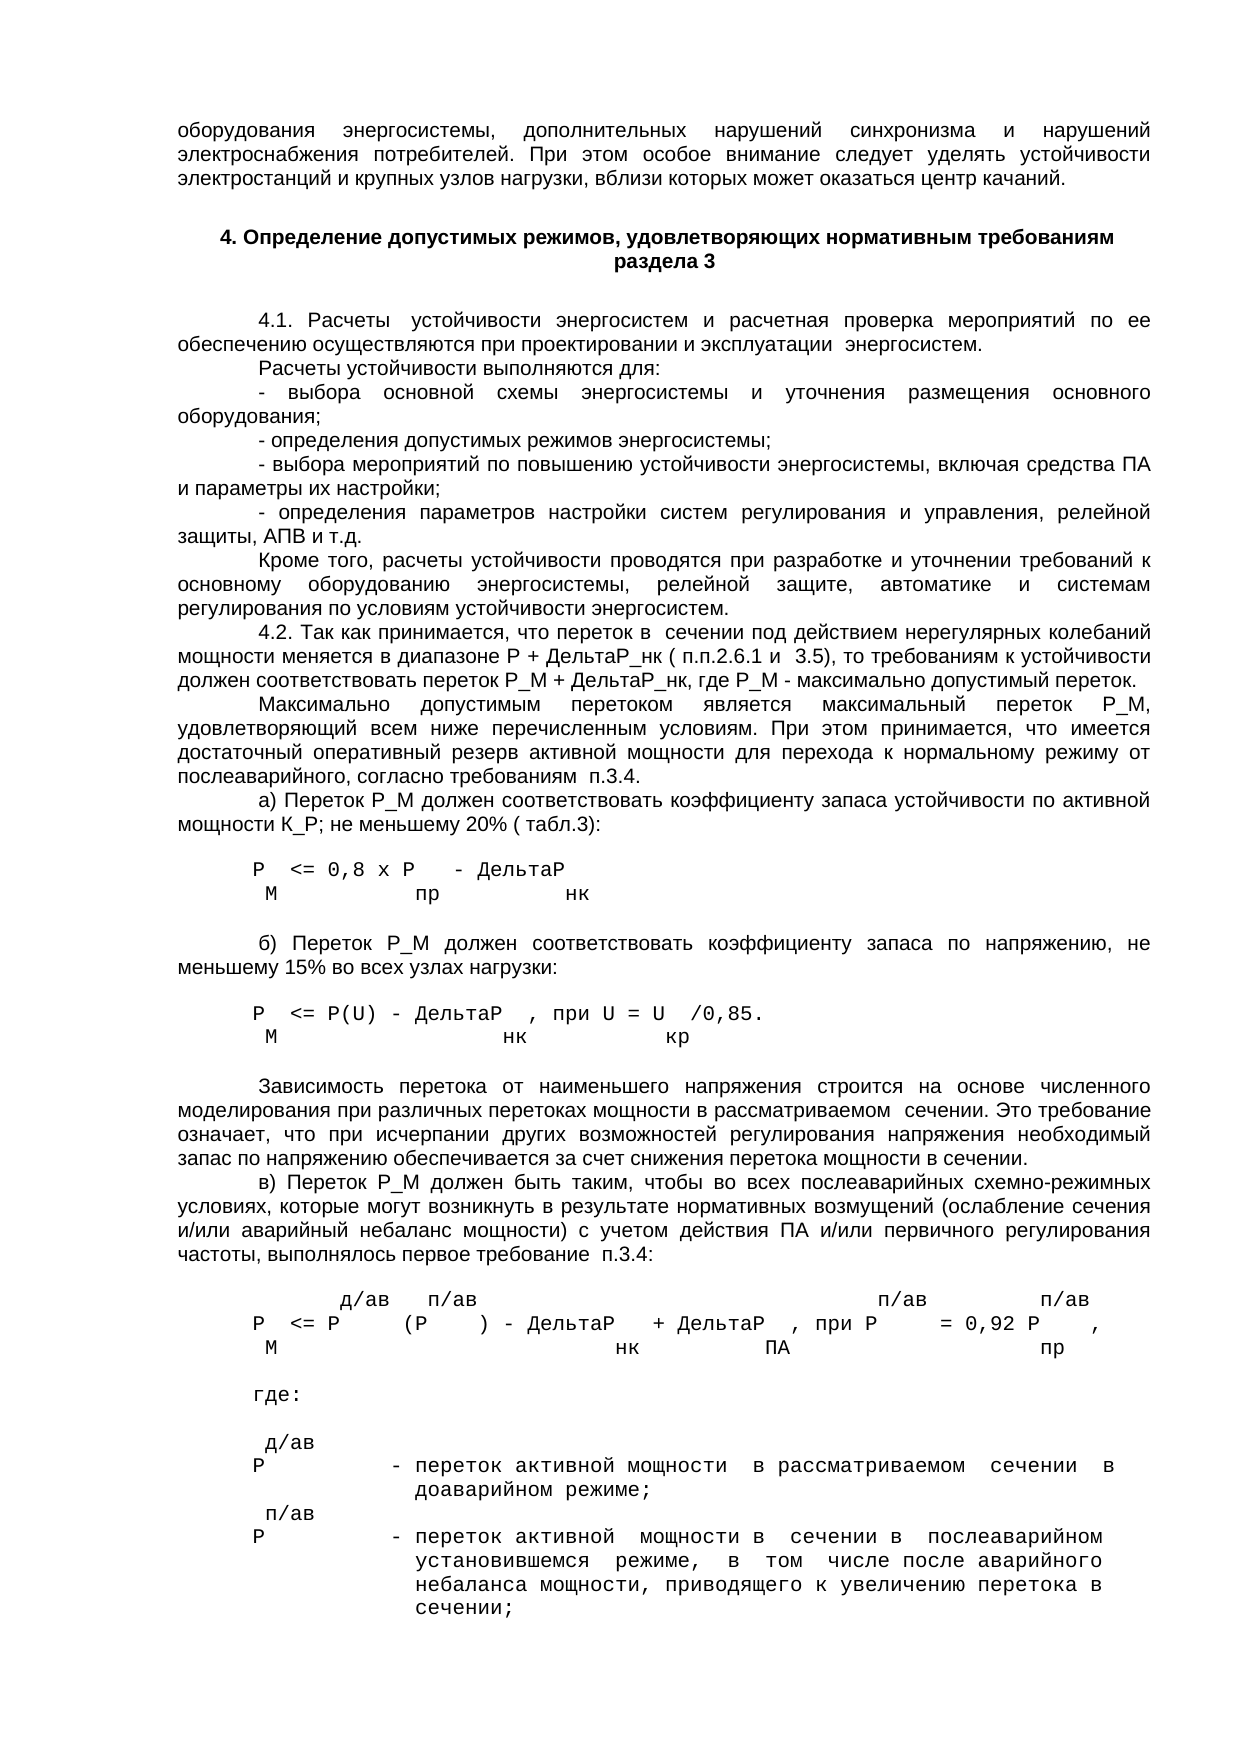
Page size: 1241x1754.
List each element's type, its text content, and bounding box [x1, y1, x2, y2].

text небаланса мощности, приводящего к увеличению перетока в [177, 1574, 1152, 1597]
text д/ав п/ав п/ав п/ав [177, 1289, 1152, 1313]
text 4. Определение допустимых режимов, удовлетворяющих нормативным требованиям раздела 3 [177, 225, 1152, 273]
text п/ав [177, 1503, 1152, 1526]
text М нк ПА пр [177, 1337, 1152, 1360]
text Максимально допустимым перетоком является максимальный переток Р_М, удовлетворяющий всем ниже перечисленным условиям. При этом принимается, что имеется достаточный оперативный резерв активной мощности для перехода к нормальному режиму от послеаварийного, согласно требованиям п.3.4. [177, 692, 1152, 787]
text 4.1. Расчеты устойчивости энергосистем и расчетная проверка мероприятий по ее обеспечению осуществляются при проектировании и эксплуатации энергосистем. [177, 308, 1152, 356]
text б) Переток Р_М должен соответствовать коэффициенту запаса по напряжению, не меньшему 15% во всех узлах нагрузки: [177, 931, 1152, 978]
text 4.2. Так как принимается, что переток в сечении под действием нерегулярных колебаний мощности меняется в диапазоне Р + ДельтаР_нк ( п.п.2.6.1 и 3.5), то требованиям к устойчивости должен соответствовать переток Р_М + ДельтаР_нк, где Р_М - максимально допустимый переток. [177, 620, 1152, 692]
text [177, 118, 1152, 190]
text - выбора мероприятий по повышению устойчивости энергосистемы, включая средства ПА и параметры их настройки; [177, 452, 1152, 500]
text в) Переток Р_М должен быть таким, чтобы во всех послеаварийных схемно-режимных условиях, которые могут возникнуть в результате нормативных возмущений (ослабление сечения и/или аварийный небаланс мощности) с учетом действия ПА и/или первичного регулирования частоты, выполнялось первое требование п.3.4: [177, 1169, 1152, 1265]
text Р <= Р (Р ) - ДельтаР + ДельтаР , при Р = 0,92 Р , [177, 1313, 1152, 1337]
text М пр нк [177, 883, 1152, 907]
text Р <= 0,8 х Р - ДельтаР [177, 859, 1152, 883]
text Р - переток активной мощности в сечении в послеаварийном [177, 1526, 1152, 1550]
text а) Переток Р_М должен соответствовать коэффициенту запаса устойчивости по активной мощности К_Р; не меньшему 20% ( табл.3): [177, 787, 1152, 835]
text Р <= Р(U) - ДельтаР , при U = U /0,85. [177, 1002, 1152, 1026]
text сечении; [177, 1597, 1152, 1621]
text Кроме того, расчеты устойчивости проводятся при разработке и уточнении требований к основному оборудованию энергосистемы, релейной защите, автоматике и системам регулирования по условиям устойчивости энергосистем. [177, 548, 1152, 620]
text Расчеты устойчивости выполняются для: [177, 356, 1152, 380]
text где: [177, 1384, 1152, 1408]
text - выбора основной схемы энергосистемы и уточнения размещения основного оборудования; [177, 380, 1152, 428]
text - определения допустимых режимов энергосистемы; [177, 428, 1152, 452]
text Зависимость перетока от наименьшего напряжения строится на основе численного моделирования при различных перетоках мощности в рассматриваемом сечении. Это требование означает, что при исчерпании других возможностей регулирования напряжения необходимый запас по напряжению обеспечивается за счет снижения перетока мощности в сечении. [177, 1074, 1152, 1169]
text д/ав [177, 1432, 1152, 1456]
text - определения параметров настройки систем регулирования и управления, релейной защиты, АПВ и т.д. [177, 500, 1152, 548]
text установившемся режиме, в том числе после аварийного [177, 1550, 1152, 1574]
text доаварийном режиме; [177, 1479, 1152, 1503]
text Р - переток активной мощности в рассматриваемом сечении в [177, 1456, 1152, 1479]
text М нк кр [177, 1026, 1152, 1050]
